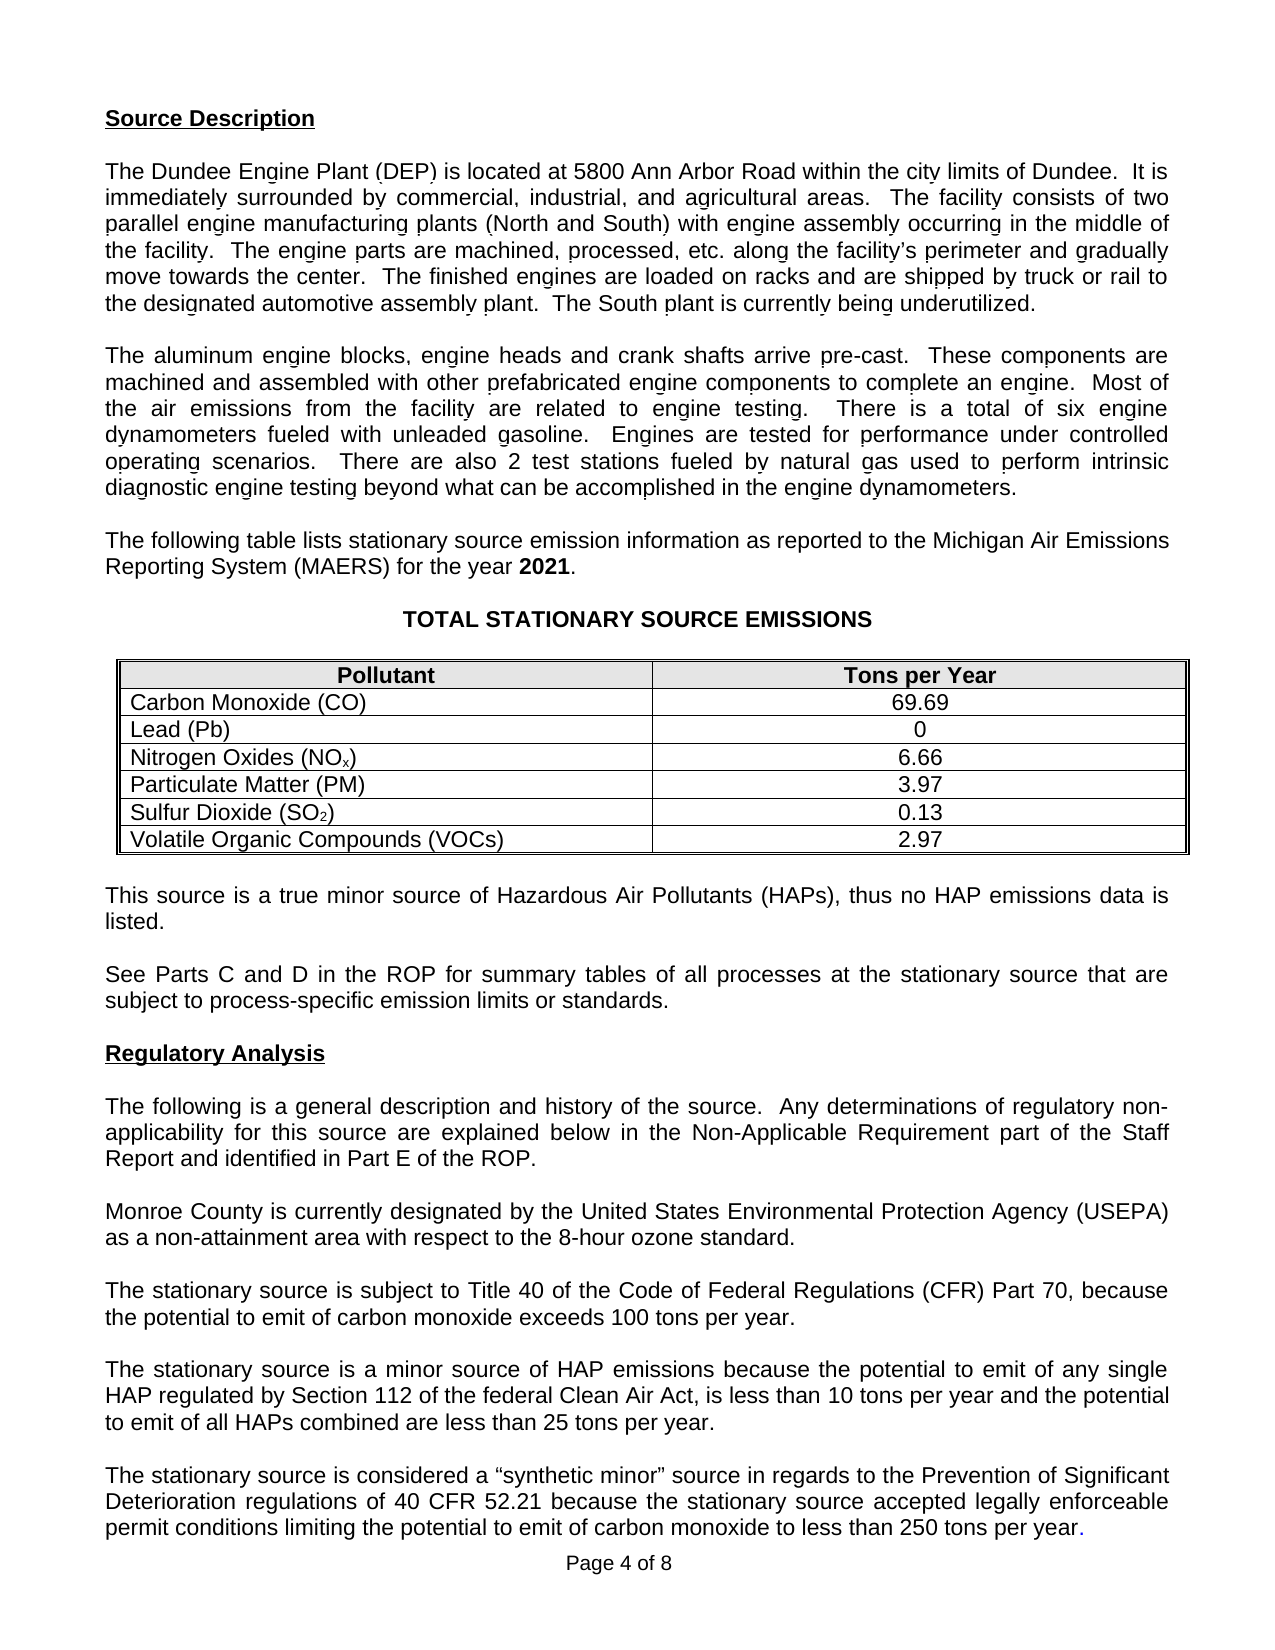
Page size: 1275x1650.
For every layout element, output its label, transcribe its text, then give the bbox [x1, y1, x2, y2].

text See Parts C and D in the ROP for summary tables of all processes at the stationary source that are subject to process-specific emission limits or standards. [105, 961, 1170, 1013]
table_header Pollutant [121, 662, 652, 688]
table_cell 6.66 [653, 744, 1185, 770]
text The following table lists stationary source emission information as reported to the Michigan Air Emissions Reporting System (MAERS) for the year 2021. [105, 527, 1170, 579]
text The following is a general description and history of the source. Any determinations of regulatory non-applicability for this source are explained below in the Non-Applicable Requirement part of the Staff Report and identified in Part E of the ROP. [105, 1093, 1170, 1172]
table_cell 2.97 [653, 826, 1185, 852]
text This source is a true minor source of Hazardous Air Pollutants (HAPs), thus no HAP emissions data is listed. [105, 882, 1170, 934]
table_cell Carbon Monoxide (CO) [121, 689, 652, 715]
table_cell Volatile Organic Compounds (VOCs) [121, 826, 652, 852]
text TOTAL STATIONARY SOURCE EMISSIONS [105, 606, 1170, 632]
table_cell 0.13 [653, 799, 1185, 825]
table_header Tons per Year [653, 662, 1185, 688]
table_cell 0 [653, 716, 1185, 743]
table_cell Lead (Pb) [121, 716, 652, 743]
table_cell Nitrogen Oxides (NOx) [121, 744, 652, 770]
text Regulatory Analysis [105, 1040, 1170, 1066]
text The stationary source is considered a “synthetic minor” source in regards to the Prevention of Significant Deterioration regulations of 40 CFR 52.21 because the stationary source accepted legally enforceable permit conditions limiting the potential to emit of carbon monoxide to less than 250 tons per year. [105, 1462, 1170, 1541]
table_cell 3.97 [653, 771, 1185, 797]
table_cell Particulate Matter (PM) [121, 771, 652, 797]
text The stationary source is a minor source of HAP emissions because the potential to emit of any single HAP regulated by Section 112 of the federal Clean Air Act, is less than 10 tons per year and the potential to emit of all HAPs combined are less than 25 tons per year. [105, 1356, 1170, 1435]
text Monroe County is currently designated by the United States Environmental Protection Agency (USEPA) as a non-attainment area with respect to the 8-hour ozone standard. [105, 1198, 1170, 1251]
text The Dundee Engine Plant (DEP) is located at 5800 Ann Arbor Road within the city limits of Dundee. It is immediately surrounded by commercial, industrial, and agricultural areas. The facility consists of two parallel engine manufacturing plants (North and South) with engine assembly occurring in the middle of the facility. The engine parts are machined, processed, etc. along the facility’s perimeter and gradually move towards the center. The finished engines are loaded on racks and are shipped by truck or rail to the designated automotive assembly plant. The South plant is currently being underutilized. [105, 234, 1170, 316]
text The stationary source is subject to Title 40 of the Code of Federal Regulations (CFR) Part 70, because the potential to emit of carbon monoxide exceeds 100 tons per year. [105, 1277, 1170, 1330]
table_cell 69.69 [653, 689, 1185, 715]
text The aluminum engine blocks, engine heads and crank shafts arrive pre-cast. These components are machined and assembled with other prefabricated engine components to complete an engine. Most of the air emissions from the facility are related to engine testing. There is a total of six engine dynamometers fueled with unleaded gasoline. Engines are tested for performance under controlled operating scenarios. There are also 2 test stations fueled by natural gas used to perform intrinsic diagnostic engine testing beyond what can be accomplished in the engine dynamometers. [105, 342, 1170, 391]
table_cell Sulfur Dioxide (SO2) [121, 799, 652, 825]
text The Dundee Engine Plant (DEP) is located at 5800 Ann Arbor Road within the city limits of Dundee. It is immediately surrounded by commercial, industrial, and agricultural areas. The facility consists of two parallel engine manufacturing plants (North and South) with engine assembly occurring in the middle of the facility. The engine parts are machined, processed, etc. along the facility’s perimeter and gradually move towards the center. The finished engines are loaded on racks and are shipped by truck or rail to the designated automotive assembly plant. The South plant is currently being underutilized. [105, 158, 1170, 207]
text Source Description [105, 105, 1170, 131]
text The aluminum engine blocks, engine heads and crank shafts arrive pre-cast. These components are machined and assembled with other prefabricated engine components to complete an engine. Most of the air emissions from the facility are related to engine testing. There is a total of six engine dynamometers fueled with unleaded gasoline. Engines are tested for performance under controlled operating scenarios. There are also 2 test stations fueled by natural gas used to perform intrinsic diagnostic engine testing beyond what can be accomplished in the engine dynamometers. [105, 393, 1170, 470]
